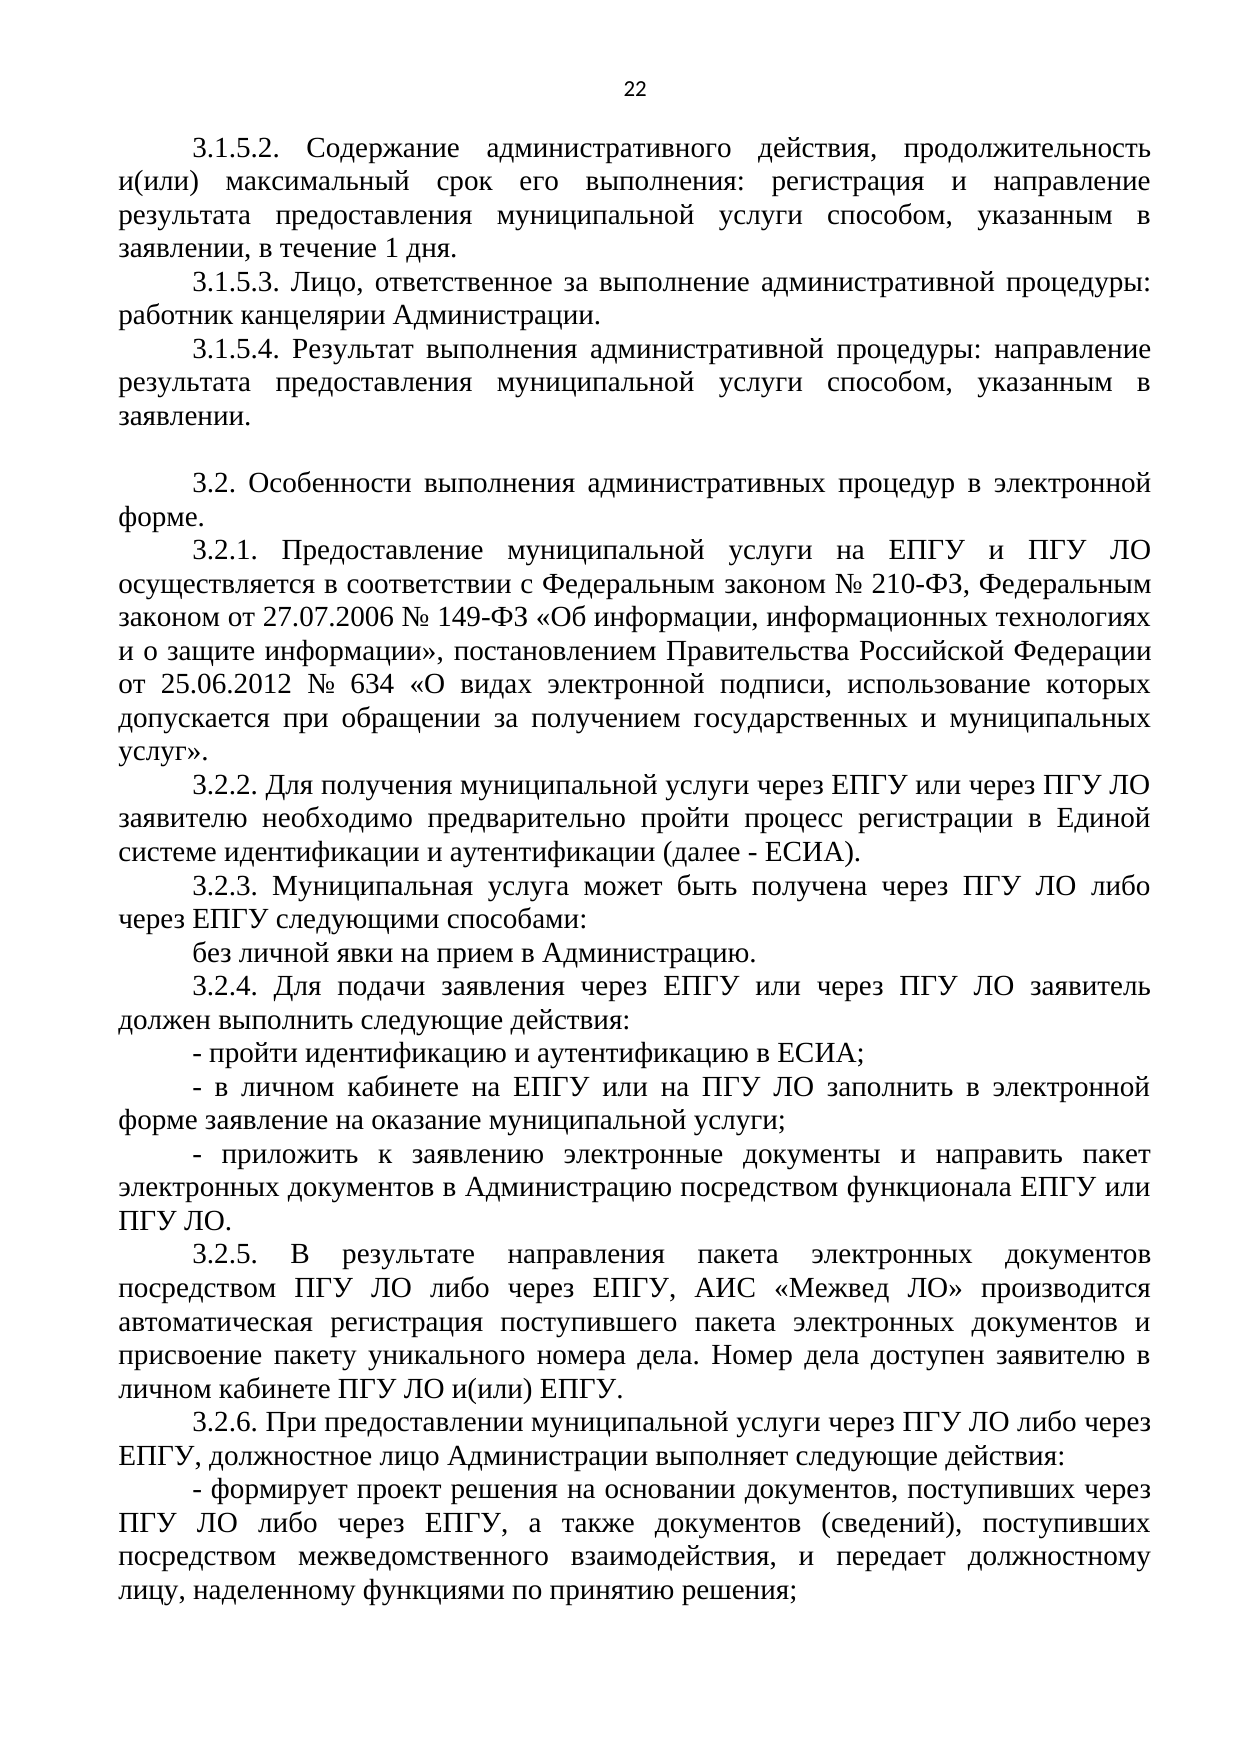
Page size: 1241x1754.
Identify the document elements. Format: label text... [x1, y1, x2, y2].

text - приложить к заявлению электронные документы и направить пакет электронных документов в Администрацию посредством функционала ЕПГУ или ПГУ ЛО. [118, 1136, 1152, 1237]
text 3.2.3. Муниципальная услуга может быть получена через ПГУ ЛО либо через ЕПГУ следующими способами: [118, 868, 1152, 935]
text 3.2.4. Для подачи заявления через ЕПГУ или через ПГУ ЛО заявитель должен выполнить следующие действия: [118, 968, 1152, 1035]
text 3.2.2. Для получения муниципальной услуги через ЕПГУ или через ПГУ ЛО заявителю необходимо предварительно пройти процесс регистрации в Единой системе идентификации и аутентификации (далее - ЕСИА). [118, 767, 1152, 868]
text без личной явки на прием в Администрацию. [118, 935, 1152, 968]
text - пройти идентификацию и аутентификацию в ЕСИА; [118, 1035, 1152, 1069]
text 3.1.5.3. Лицо, ответственное за выполнение административной процедуры: работник канцелярии Администрации. [118, 264, 1152, 331]
text 3.2.6. При предоставлении муниципальной услуги через ПГУ ЛО либо через ЕПГУ, должностное лицо Администрации выполняет следующие действия: [118, 1404, 1152, 1471]
text - формирует проект решения на основании документов, поступивших через ПГУ ЛО либо через ЕПГУ, а также документов (сведений), поступивших посредством межведомственного взаимодействия, и передает должностному лицу, наделенному функциями по принятию решения; [118, 1471, 1152, 1606]
text 3.2.1. Предоставление муниципальной услуги на ЕПГУ и ПГУ ЛО осуществляется в соответствии с Федеральным законом № 210-ФЗ, Федеральным законом от 27.07.2006 № 149-ФЗ «Об информации, информационных технологиях и о защите информации», постановлением Правительства Российской Федерации от 25.06.2012 № 634 «О видах электронной подписи, использование которых допускается при обращении за получением государственных и муниципальных услуг». [118, 532, 1152, 767]
text - в личном кабинете на ЕПГУ или на ПГУ ЛО заполнить в электронной форме заявление на оказание муниципальной услуги; [118, 1069, 1152, 1136]
text 3.1.5.4. Результат выполнения административной процедуры: направление результата предоставления муниципальной услуги способом, указанным в заявлении. [118, 331, 1152, 432]
text 3.2. Особенности выполнения административных процедур в электронной форме. [118, 465, 1152, 532]
text 3.1.5.2. Содержание административного действия, продолжительность и(или) максимальный срок его выполнения: регистрация и направление результата предоставления муниципальной услуги способом, указанным в заявлении, в течение 1 дня. [118, 130, 1152, 264]
text 3.2.5. В результате направления пакета электронных документов посредством ПГУ ЛО либо через ЕПГУ, АИС «Межвед ЛО» производится автоматическая регистрация поступившего пакета электронных документов и присвоение пакету уникального номера дела. Номер дела доступен заявителю в личном кабинете ПГУ ЛО и(или) ЕПГУ. [118, 1237, 1152, 1404]
